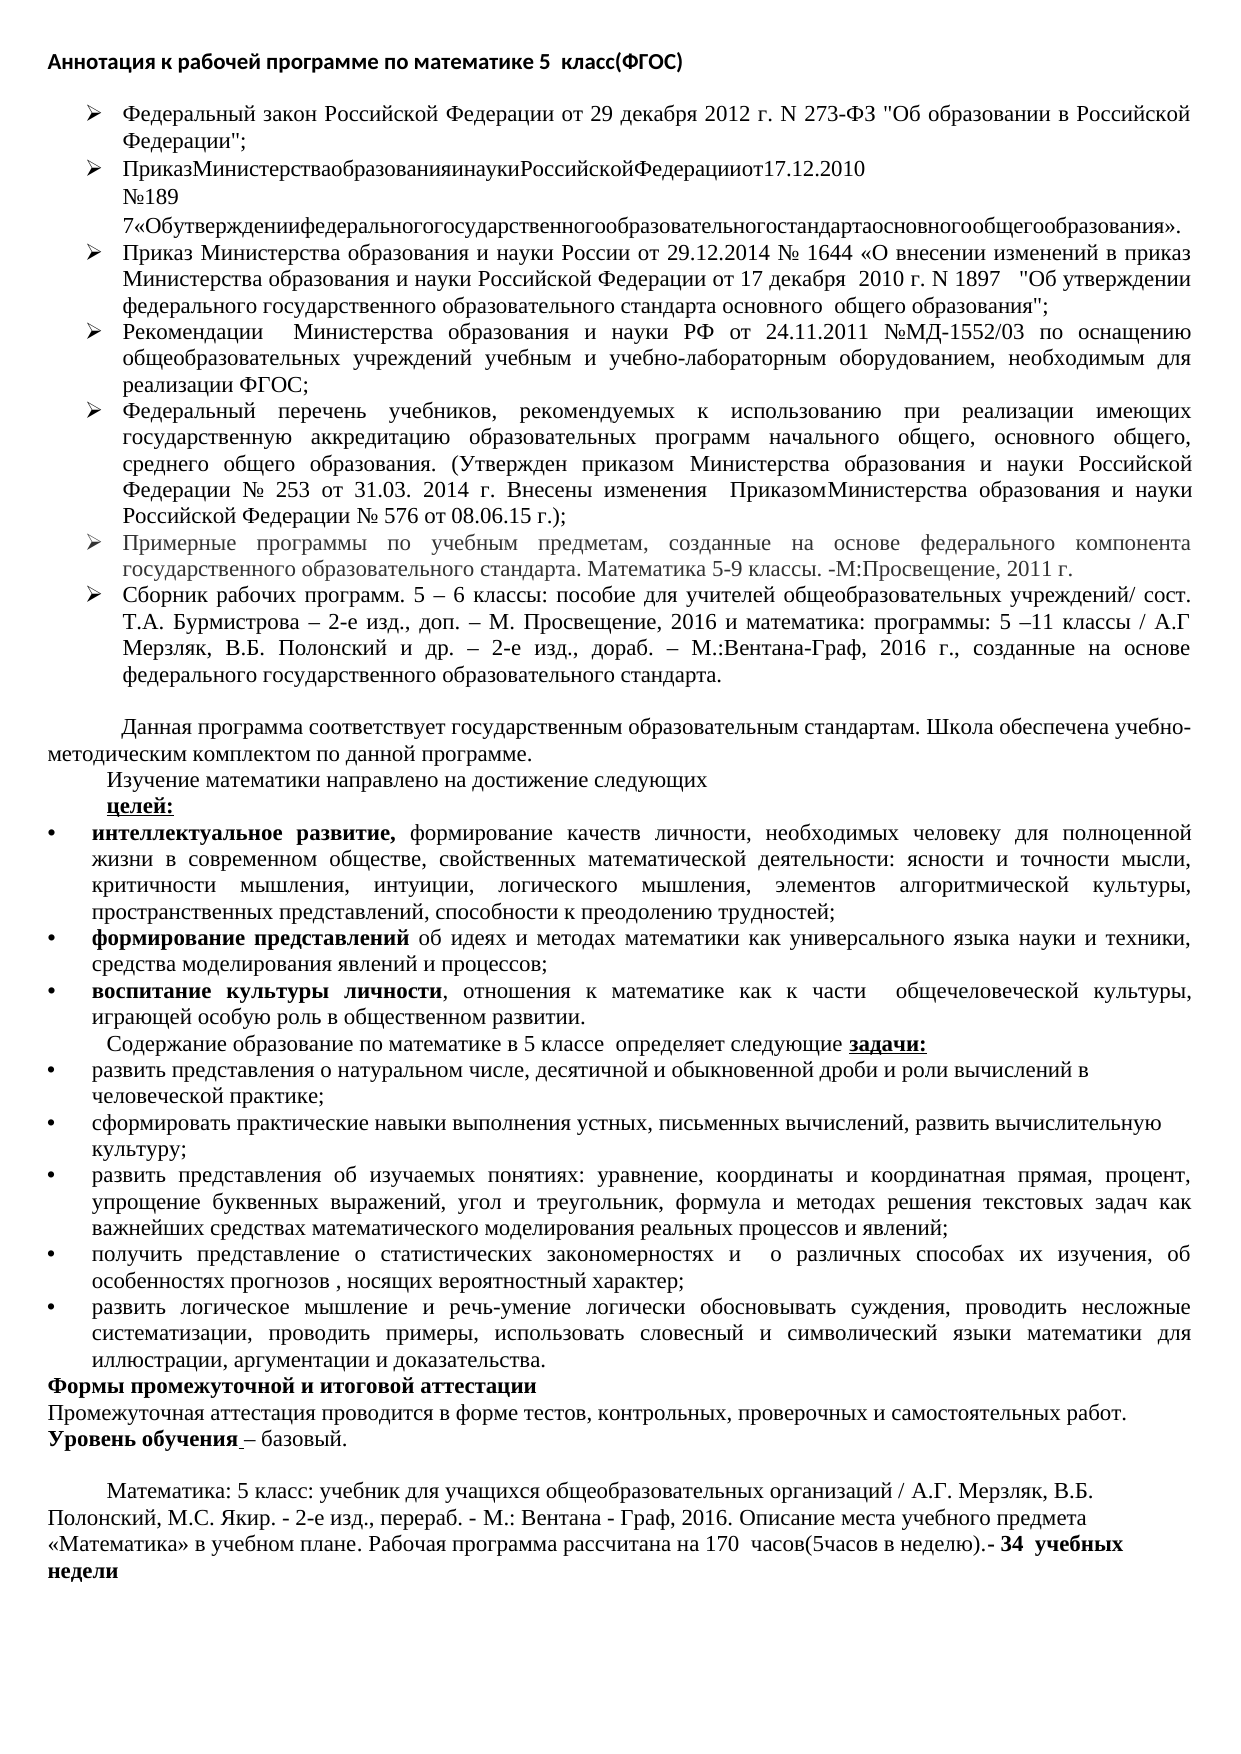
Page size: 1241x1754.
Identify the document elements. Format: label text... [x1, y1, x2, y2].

list развить представления о натуральном числе, десятичной и обыкновенной дроби и роли вычислений в человеческой практике; [47, 1056, 1193, 1109]
text Изучение математики направлено на достижение следующих [47, 766, 1193, 792]
text Промежуточная аттестация проводится в форме тестов, контрольных, проверочных и самостоятельных работ. [47, 1398, 1193, 1425]
list Рекомендации Министерства образования и науки РФ от 24.11.2011 №МД-1552/03 по оснащению общеобразовательных учреждений учебным и учебно-лабораторным оборудованием, необходимым для реализации ФГОС; [85, 318, 1193, 397]
list Федеральный закон Российской Федерации от 29 декабря . N 273-ФЗ "Об образовании в Российской Федерации"; [85, 100, 1193, 153]
text Уровень обучения – базовый. [47, 1425, 1193, 1451]
list формирование представлений об идеях и методах математики как универсального языка науки и техники, средства моделирования явлений и процессов; [47, 924, 1193, 977]
list развить логическое мышление и речь-умение логически обосновывать суждения, проводить несложные систематизации, проводить примеры, использовать словесный и символический языки математики для иллюстрации, аргументации и доказательства. [47, 1293, 1193, 1372]
list воспитание культуры личности, отношения к математике как к части общечеловеческой культуры, играющей особую роль в общественном развитии. [47, 977, 1193, 1029]
text Аннотация к рабочей программе по математике 5 класс(ФГОС) [47, 47, 1193, 75]
list получить представление о статистических закономерностях и о различных способах их изучения, об особенностях прогнозов , носящих вероятностный характер; [47, 1240, 1193, 1293]
list Федеральный перечень учебников, рекомендуемых к использованию при реализации имеющих государственную аккредитацию образовательных программ начального общего, основного общего, среднего общего образования. (Утвержден приказом Министерства образования и науки Российской Федерации № 253 от 31.03. 2014 г. Внесены изменения ПриказомМинистерства образования и науки Российской Федерации № 576 от 08.06.15 г.); [85, 397, 1193, 529]
list сформировать практические навыки выполнения устных, письменных вычислений, развить вычислительную культуру; [47, 1109, 1193, 1161]
list Примерные программы по учебным предметам, созданные на основе федерального компонента государственного образовательного стандарта. Математика 5-9 классы. -М:Просвещение, 2011 г. [85, 529, 1193, 582]
list интеллектуальное развитие, формирование качеств личности, необходимых человеку для полноценной жизни в современном обществе, свойственных математической деятельности: ясности и точности мысли, критичности мышления, интуиции, логического мышления, элементов алгоритмической культуры, пространственных представлений, способности к преодолению трудностей; [47, 819, 1193, 924]
list Приказ Министерства образования и науки России от 29.12.2014 № 1644 «О внесении изменений в приказ Министерства образования и науки Российской Федерации от 17 декабря 2010 г. N 1897 "Об утверждении федерального государственного образовательного стандарта основного общего образования"; [85, 239, 1193, 318]
text Формы промежуточной и итоговой аттестации [47, 1372, 1193, 1398]
text Математика: 5 класс: учебник для учащихся общеобразовательных организаций / А.Г. Мерзляк, В.Б. Полонский, М.С. Якир. - 2-е изд., перераб. - М.: Вентана - Граф, 2016. Описание места учебного предмета «Математика» в учебном плане. Рабочая программа рассчитана на 170 часов(5часов в неделю).- 34 учебных недели [47, 1478, 1193, 1583]
list Сборник рабочих программ. 5 – 6 классы: пособие для учителей общеобразовательных учреждений/ сост. Т.А. Бурмистрова – 2-е изд., доп. – М. Просвещение, 2016 и математика: программы: 5 –11 классы / А.Г Мерзляк, В.Б. Полонский и др. – 2-е изд., дораб. – М.:Вентана-Граф, 2016 г., созданные на основе федерального государственного образовательного стандарта. [85, 582, 1193, 687]
text целей: [47, 792, 1193, 819]
list ПриказМинистерстваобразованияинаукиРоссийскойФедерацииот17.12.2010 №1897«Обутверждениифедеральногогосударственногообразовательногостандартаосновногообщегообразования». [85, 153, 1193, 239]
text Содержание образование по математике в 5 классе определяет следующие задачи: [47, 1029, 1193, 1056]
text Данная программа соответствует государственным образовательным стандартам. Школа обеспечена учебно-методическим комплектом по данной программе. [47, 713, 1193, 766]
list развить представления об изучаемых понятиях: уравнение, координаты и координатная прямая, процент, упрощение буквенных выражений, угол и треугольник, формула и методах решения текстовых задач как важнейших средствах математического моделирования реальных процессов и явлений; [47, 1161, 1193, 1240]
